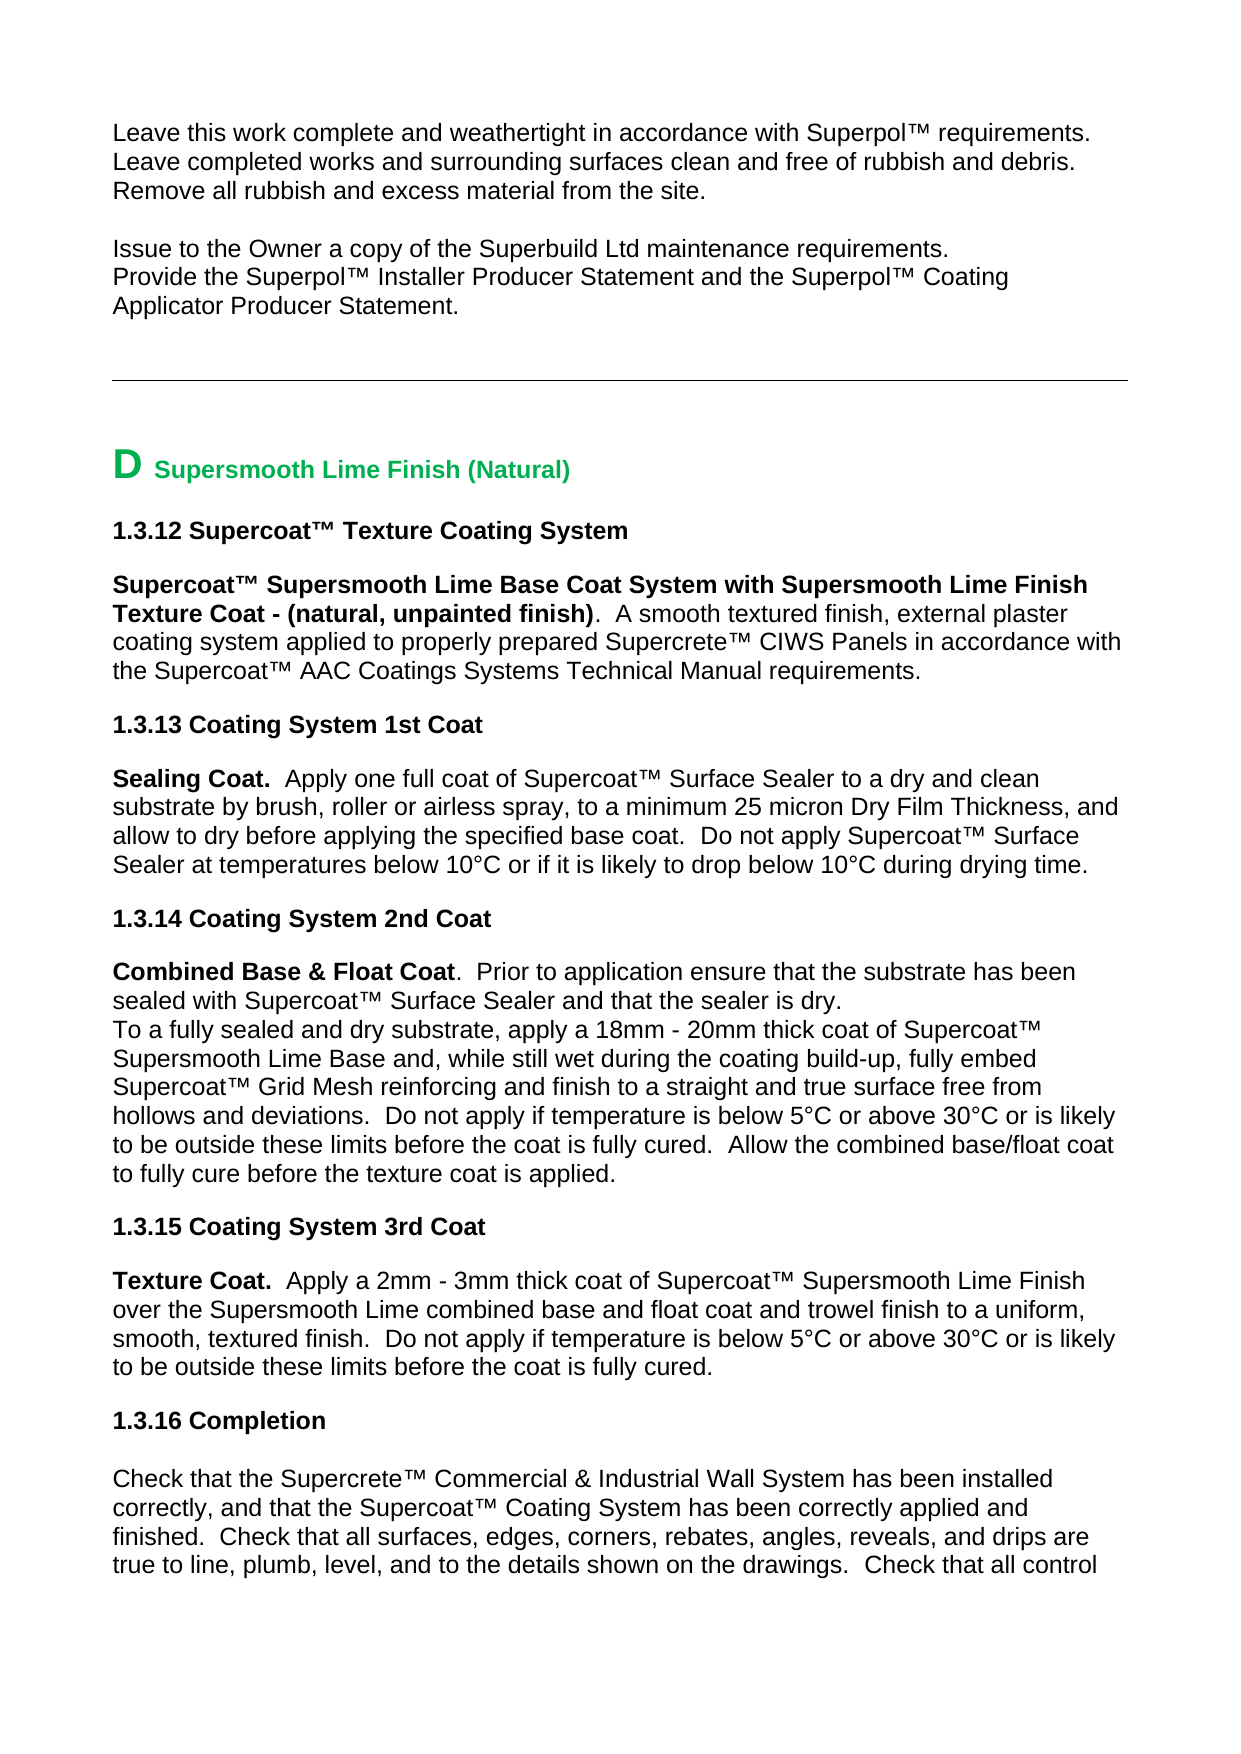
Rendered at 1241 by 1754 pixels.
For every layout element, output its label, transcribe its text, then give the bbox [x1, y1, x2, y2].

text 1.3.14 Coating System 2nd Coat [112, 903, 1128, 932]
text 1.3.12 Supercoat™ Texture Coating System [112, 516, 1128, 545]
text Leave this work complete and weathertight in accordance with Superpol™ requirements. Leave completed works and surrounding surfaces clean and free of rubbish and debris. Remove all rubbish and excess material from the site. [112, 118, 1128, 204]
text Supercoat™ Supersmooth Lime Base Coat System with Supersmooth Lime Finish Texture Coat - (natural, unpainted finish). A smooth textured finish, external plaster coating system applied to properly prepared Supercrete™ CIWS Panels in accordance with the Supercoat™ AAC Coatings Systems Technical Manual requirements. [112, 570, 1128, 685]
text Sealing Coat. Apply one full coat of Supercoat™ Surface Sealer to a dry and clean substrate by brush, roller or airless spray, to a minimum 25 micron Dry Film Thickness, and allow to dry before applying the specified base coat. Do not apply Supercoat™ Surface Sealer at temperatures below 10°C or if it is likely to drop below 10°C during drying time. [112, 763, 1128, 878]
text Issue to the Owner a copy of the Superbuild Ltd maintenance requirements. Provide the Superpol™ Installer Producer Statement and the Superpol™ Coating Applicator Producer Statement. [112, 233, 1128, 320]
text D Supersmooth Lime Finish (Natural) [112, 439, 1128, 487]
text 1.3.16 Completion [112, 1406, 1128, 1435]
text 1.3.13 Coating System 1st Coat [112, 710, 1128, 738]
text 1.3.15 Coating System 3rd Coat [112, 1212, 1128, 1241]
text Combined Base & Float Coat. Prior to application ensure that the substrate has been sealed with Supercoat™ Surface Sealer and that the sealer is dry. To a fully sealed and dry substrate, apply a 18mm - 20mm thick coat of Supercoat™ Supersmooth Lime Base and, while still wet during the coating build-up, fully embed Supercoat™ Grid Mesh reinforcing and finish to a straight and true surface free from hollows and deviations. Do not apply if temperature is below 5°C or above 30°C or is likely to be outside these limits before the coat is fully cured. Allow the combined base/float coat to fully cure before the texture coat is applied. [112, 957, 1128, 1187]
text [112, 1464, 1128, 1579]
text Texture Coat. Apply a 2mm - 3mm thick coat of Supercoat™ Supersmooth Lime Finish over the Supersmooth Lime combined base and float coat and trowel finish to a uniform, smooth, textured finish. Do not apply if temperature is below 5°C or above 30°C or is likely to be outside these limits before the coat is fully cured. [112, 1266, 1128, 1381]
